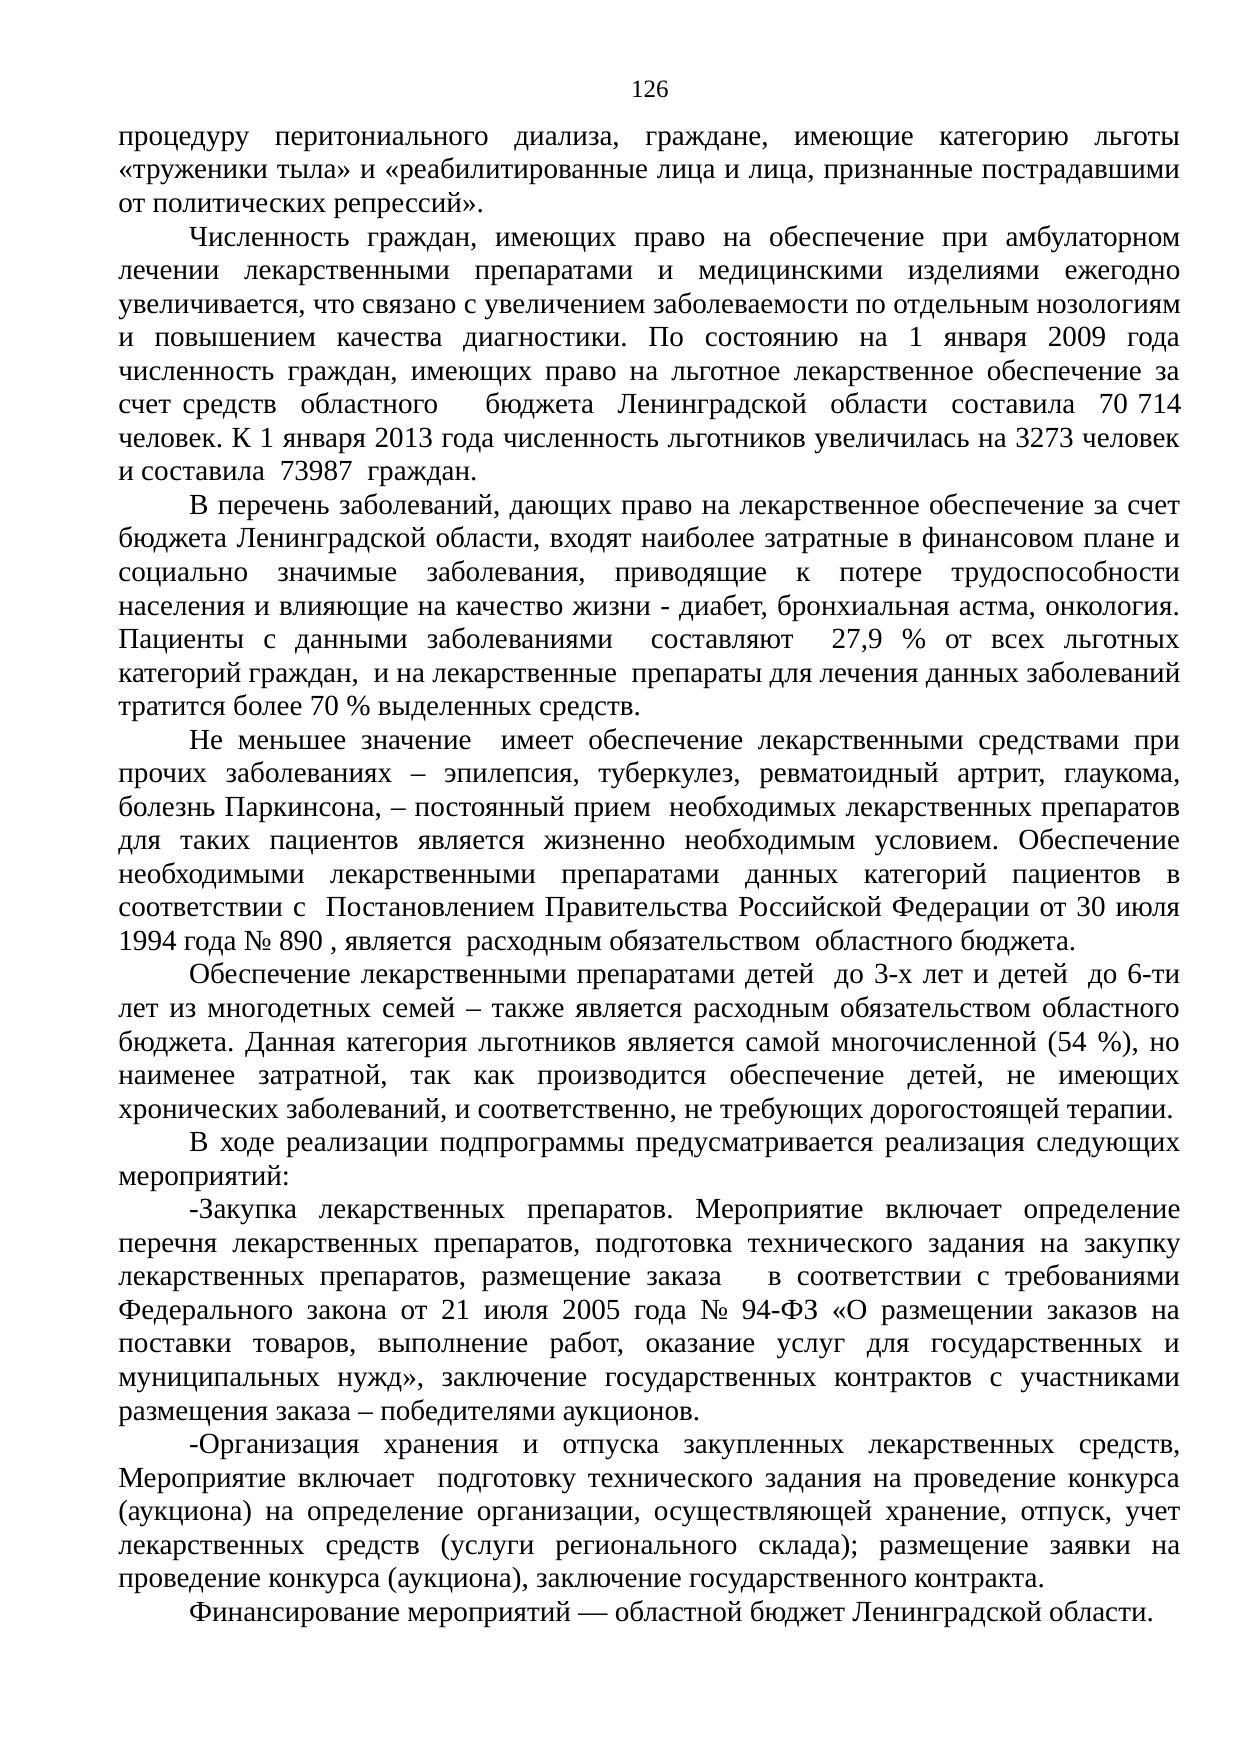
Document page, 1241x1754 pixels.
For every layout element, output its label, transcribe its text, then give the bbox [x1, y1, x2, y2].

text Обеспечение лекарственными препаратами детей до 3-х лет и детей до 6-ти лет из многодетных семей – также является расходным обязательством областного бюджета. Данная категория льготников является самой многочисленной (54 %), но наименее затратной, так как производится обеспечение детей, не имеющих хронических заболеваний, и соответственно, не требующих дорогостоящей терапии. [118, 957, 1181, 1124]
text В перечень заболеваний, дающих право на лекарственное обеспечение за счет бюджета Ленинградской области, входят наиболее затратные в финансовом плане и социально значимые заболевания, приводящие к потере трудоспособности населения и влияющие на качество жизни - диабет, бронхиальная астма, онкология. Пациенты с данными заболеваниями составляют 27,9 % от всех льготных категорий граждан, и на лекарственные препараты для лечения данных заболеваний тратится более 70 % выделенных средств. [118, 487, 1181, 722]
text Не меньшее значение имеет обеспечение лекарственными средствами при прочих заболеваниях – эпилепсия, туберкулез, ревматоидный артрит, глаукома, болезнь Паркинсона, – постоянный прием необходимых лекарственных препаратов для таких пациентов является жизненно необходимым условием. Обеспечение необходимыми лекарственными препаратами данных категорий пациентов в соответствии с Постановлением Правительства Российской Федерации от 30 июля 1994 года № 890 , является расходным обязательством областного бюджета. [118, 722, 1181, 957]
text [118, 118, 1181, 219]
text Финансирование мероприятий — областной бюджет Ленинградской области. [118, 1594, 1181, 1627]
text Численность граждан, имеющих право на обеспечение при амбулаторном лечении лекарственными препаратами и медицинскими изделиями ежегодно увеличивается, что связано с увеличением заболеваемости по отдельным нозологиям и повышением качества диагностики. По состоянию на 1 января 2009 года численность граждан, имеющих право на льготное лекарственное обеспечение за счет средств областного бюджета Ленинградской области составила 70 714 человек. К 1 января 2013 года численность льготников увеличилась на 3273 человек и составила 73987 граждан. [118, 219, 1181, 487]
text В ходе реализации подпрограммы предусматривается реализация следующих мероприятий: [118, 1124, 1181, 1191]
text -Закупка лекарственных препаратов. Мероприятие включает определение перечня лекарственных препаратов, подготовка технического задания на закупку лекарственных препаратов, размещение заказа в соответствии с требованиями Федерального закона от 21 июля 2005 года № 94-ФЗ «О размещении заказов на поставки товаров, выполнение работ, оказание услуг для государственных и муниципальных нужд», заключение государственных контрактов с участниками размещения заказа – победителями аукционов. [118, 1191, 1181, 1426]
text -Организация хранения и отпуска закупленных лекарственных средств, Мероприятие включает подготовку технического задания на проведение конкурса (аукциона) на определение организации, осуществляющей хранение, отпуск, учет лекарственных средств (услуги регионального склада); размещение заявки на проведение конкурса (аукциона), заключение государственного контракта. [118, 1426, 1181, 1594]
